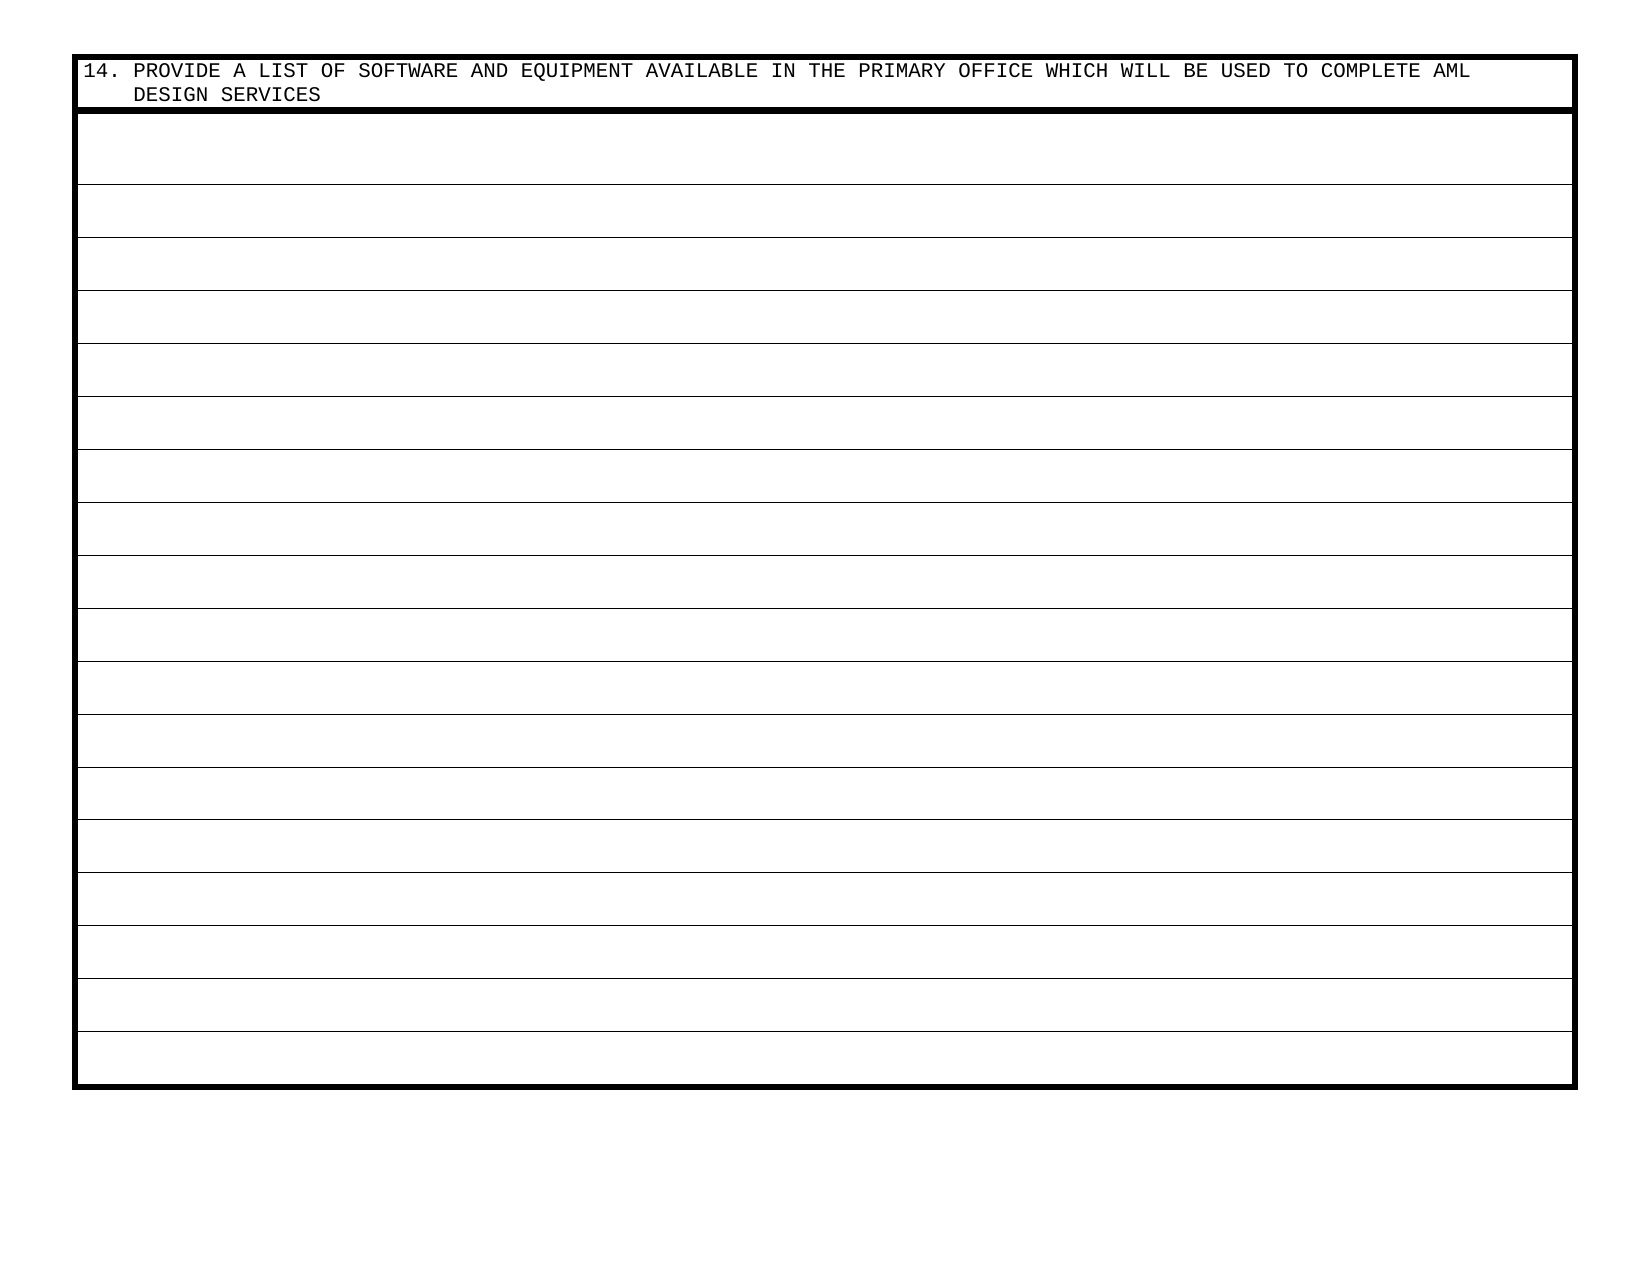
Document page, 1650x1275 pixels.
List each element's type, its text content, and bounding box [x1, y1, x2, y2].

table_cell [78, 926, 1572, 978]
table_cell [78, 609, 1572, 661]
table_cell [78, 1032, 1572, 1084]
table_cell [78, 556, 1572, 608]
table_cell [78, 114, 1572, 184]
table_cell [78, 979, 1572, 1031]
table_cell [78, 768, 1572, 819]
table_cell [78, 820, 1572, 872]
table_cell [78, 291, 1572, 343]
table_cell [78, 715, 1572, 766]
table_cell [78, 450, 1572, 502]
table_cell [78, 397, 1572, 449]
table_cell [78, 185, 1572, 237]
table_cell [78, 873, 1572, 925]
table_cell [78, 238, 1572, 290]
table_cell [78, 344, 1572, 396]
table_cell [78, 662, 1572, 713]
table_header 14. PROVIDE A LIST OF SOFTWARE AND EQUIPMENT AVAILABLE IN THE PRIMARY OFFICE WHICH WILL BE USED TO COMPLETE AML DESIGN SERVICES [78, 60, 1572, 107]
table_cell [78, 503, 1572, 555]
